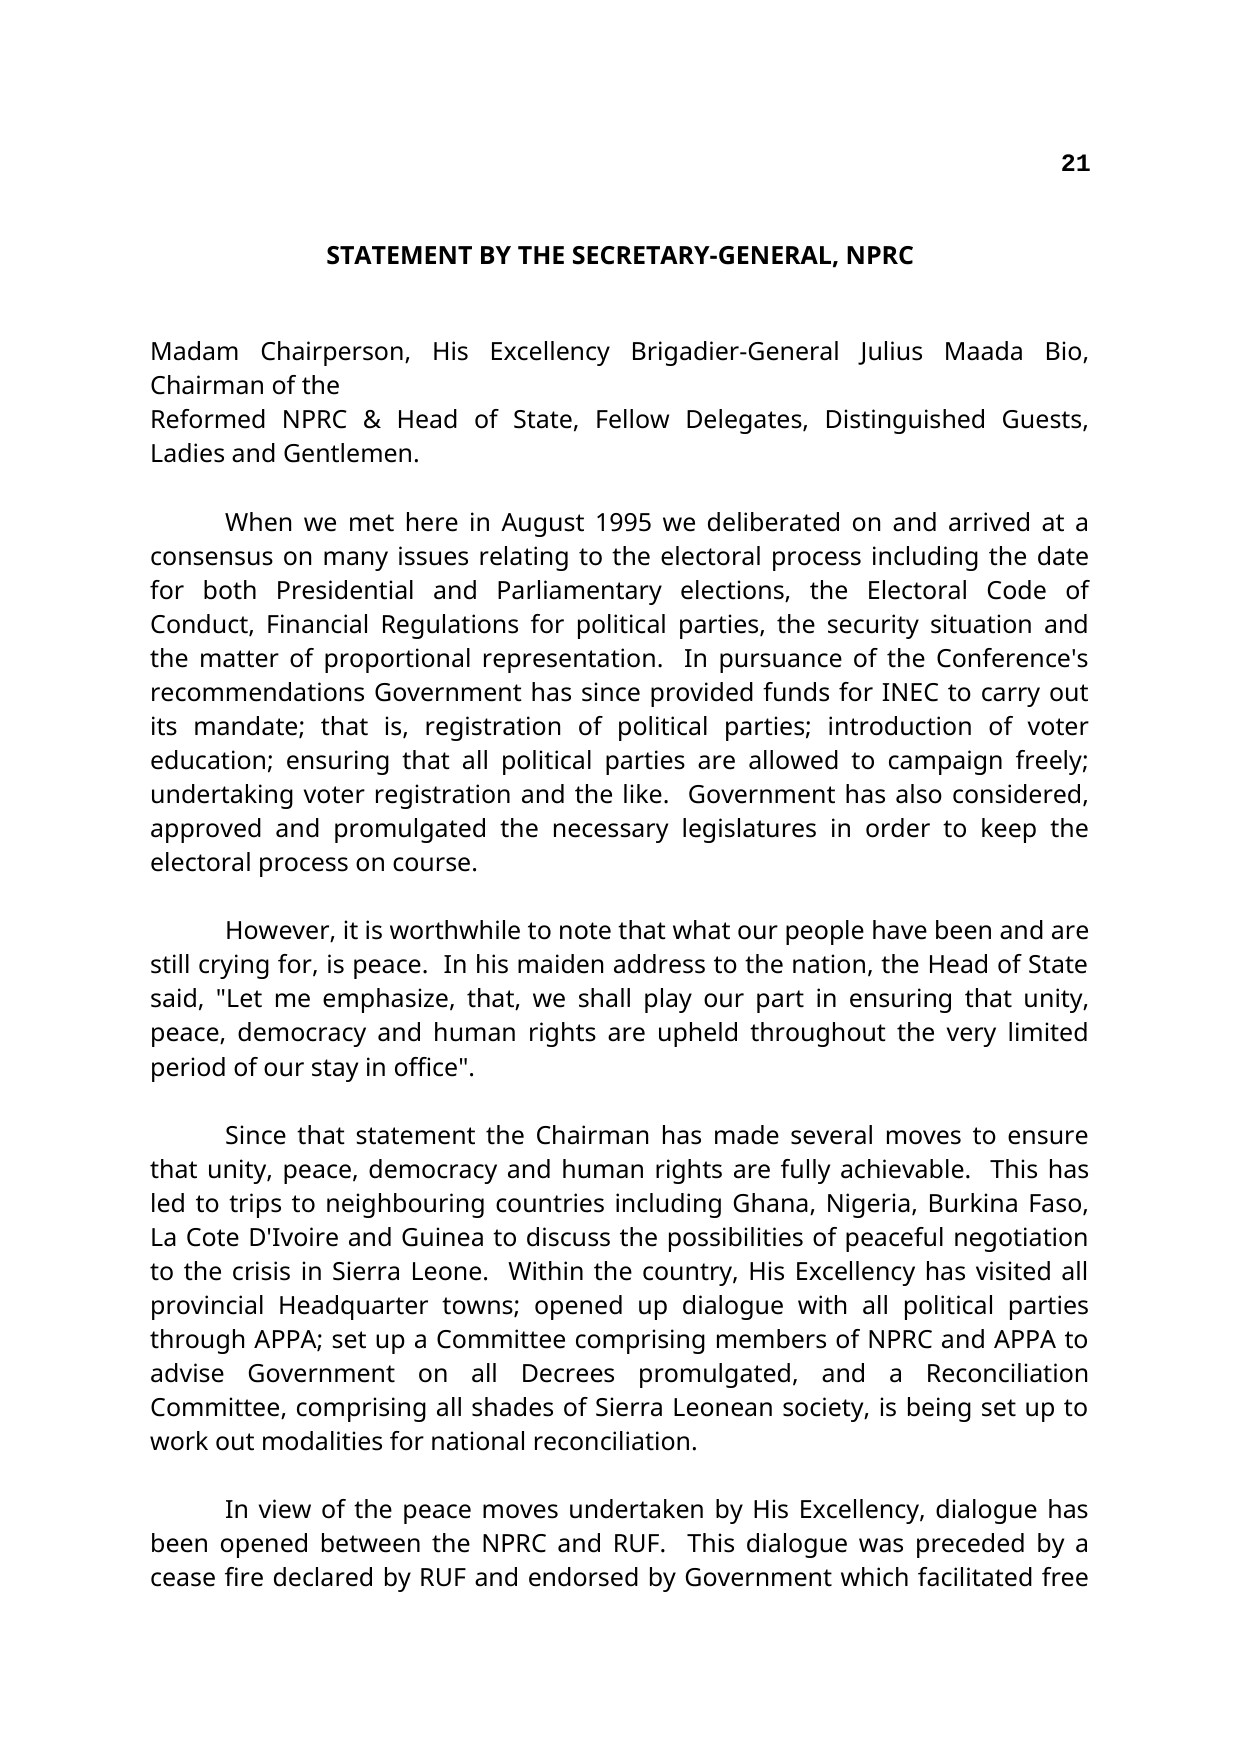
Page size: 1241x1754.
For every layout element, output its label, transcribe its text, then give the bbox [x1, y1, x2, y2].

text Since that statement the Chairman has made several moves to ensure that unity, peace, democracy and human rights are fully achievable. This has led to trips to neighbouring countries including Ghana, Nigeria, Burkina Faso, La Cote D'Ivoire and Guinea to discuss the possibilities of peaceful negotiation to the crisis in Sierra Leone. Within the country, His Excellency has visited all provincial Headquarter towns; opened up dialogue with all political parties through APPA; set up a Committee comprising members of NPRC and APPA to advise Government on all Decrees promulgated, and a Reconciliation Committee, comprising all shades of Sierra Leonean society, is being set up to work out modalities for national reconciliation. [150, 1117, 1090, 1458]
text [150, 1492, 1090, 1594]
text However, it is worthwhile to note that what our people have been and are still crying for, is peace. In his maiden address to the nation, the Head of State said, "Let me emphasize, that, we shall play our part in ensuring that unity, peace, democracy and human rights are upheld throughout the very limited period of our stay in office". [150, 913, 1090, 1083]
text STATEMENT BY THE SECRETARY-GENERAL, NPRC [150, 237, 1090, 271]
text Reformed NPRC & Head of State, Fellow Delegates, Distinguished Guests, Ladies and Gentlemen. [150, 402, 1090, 470]
text Madam Chairperson, His Excellency Brigadier-General Julius Maada Bio, Chairman of the [150, 334, 1090, 402]
text When we met here in August 1995 we deliberated on and arrived at a consensus on many issues relating to the electoral process including the date for both Presidential and Parliamentary elections, the Electoral Code of Conduct, Financial Regulations for political parties, the security situation and the matter of proportional representation. In pursuance of the Conference's recommendations Government has since provided funds for INEC to carry out its mandate; that is, registration of political parties; introduction of voter education; ensuring that all political parties are allowed to campaign freely; undertaking voter registration and the like. Government has also considered, approved and promulgated the necessary legislatures in order to keep the electoral process on course. [150, 504, 1090, 879]
